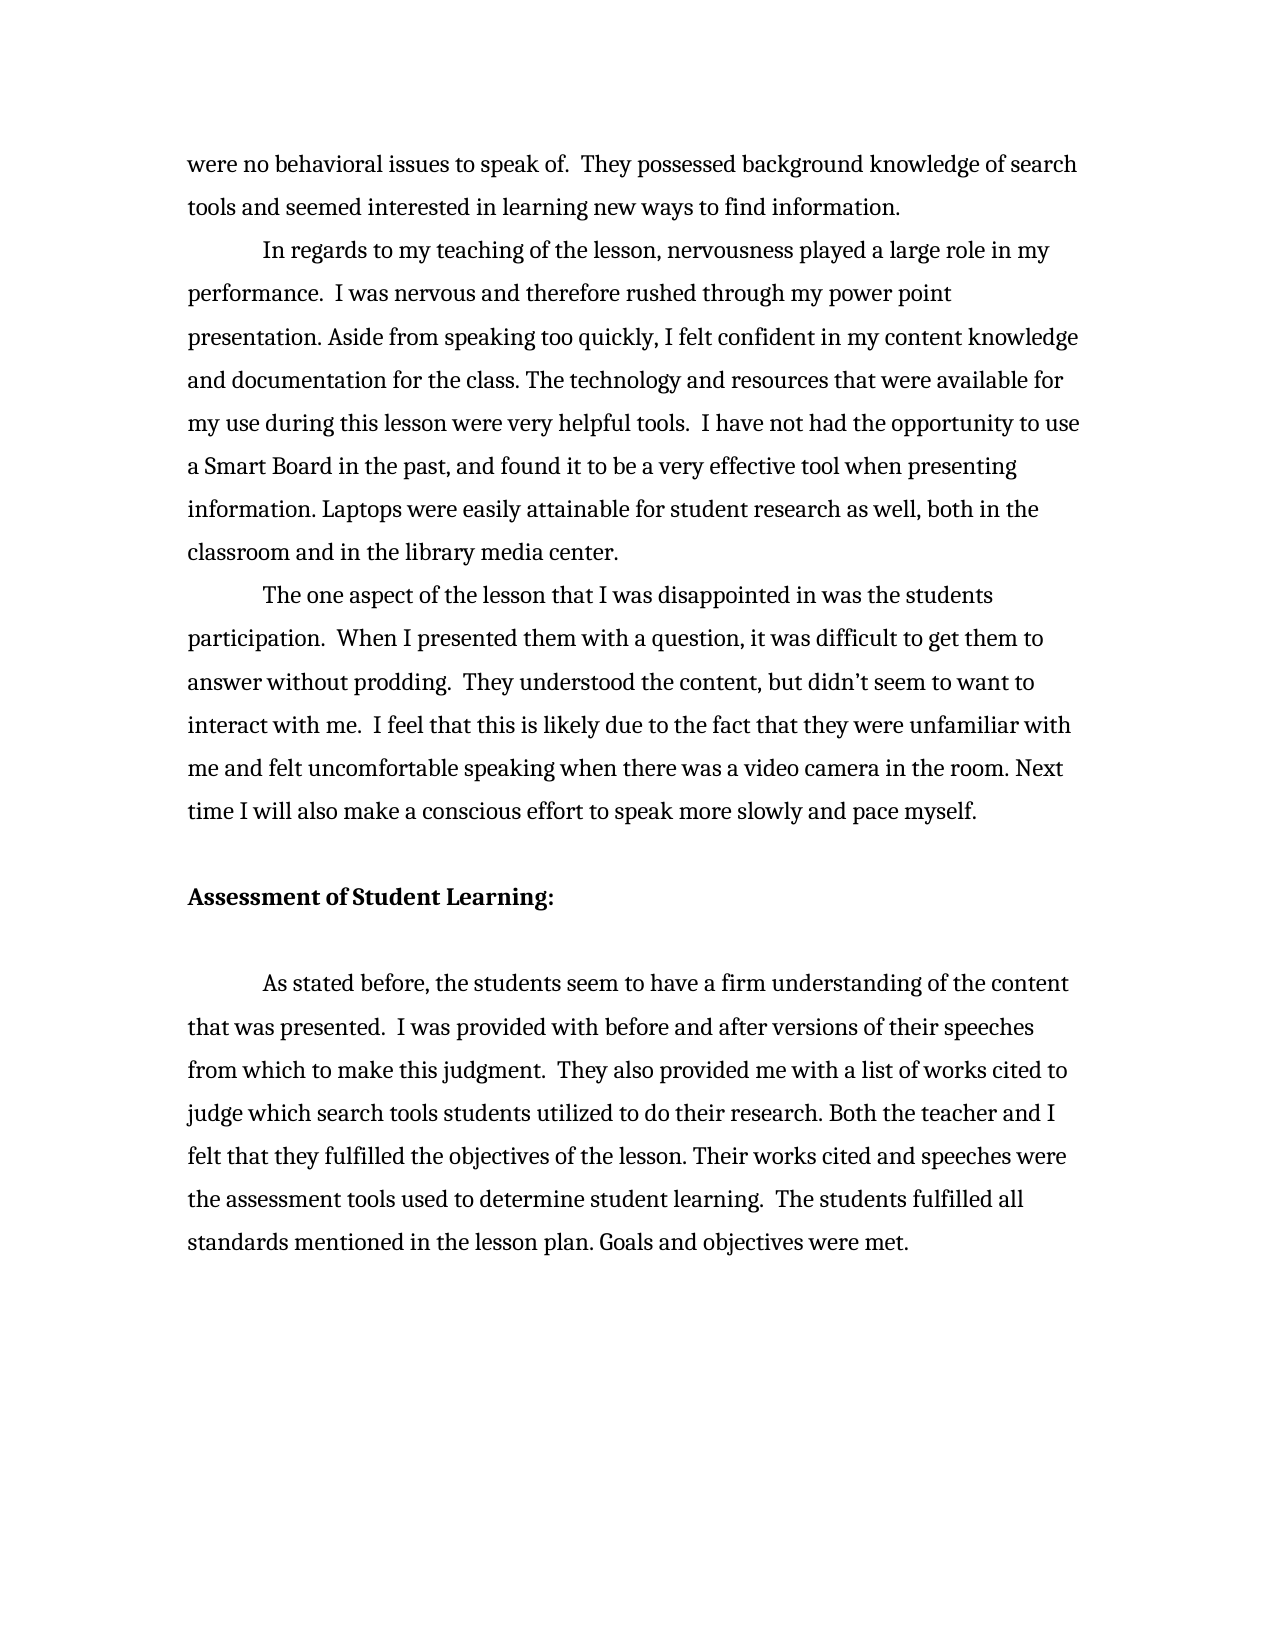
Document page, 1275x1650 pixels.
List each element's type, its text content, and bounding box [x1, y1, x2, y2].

text As stated before, the students seem to have a firm understanding of the content that was presented. I was provided with before and after versions of their speeches from which to make this judgment. They also provided me with a list of works cited to judge which search tools students utilized to do their research. Both the teacher and I felt that they fulfilled the objectives of the lesson. Their works cited and speeches were the assessment tools used to determine student learning. The students fulfilled all standards mentioned in the lesson plan. Goals and objectives were met. [187, 969, 1087, 1257]
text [187, 150, 1087, 222]
text The one aspect of the lesson that I was disappointed in was the students participation. When I presented them with a question, it was difficult to get them to answer without prodding. They understood the content, but didn’t seem to want to interact with me. I feel that this is likely due to the fact that they were unfamiliar with me and felt uncomfortable speaking when there was a video camera in the room. Next time I will also make a conscious effort to speak more slowly and pace myself. [187, 581, 1087, 826]
text In regards to my teaching of the lesson, nervousness played a large role in my performance. I was nervous and therefore rushed through my power point presentation. Aside from speaking too quickly, I felt confident in my content knowledge and documentation for the class. The technology and resources that were available for my use during this lesson were very helpful tools. I have not had the opportunity to use a Smart Board in the past, and found it to be a very effective tool when presenting information. Laptops were easily attainable for student research as well, both in the classroom and in the library media center. [187, 236, 1087, 567]
text Assessment of Student Learning: [187, 883, 1087, 912]
